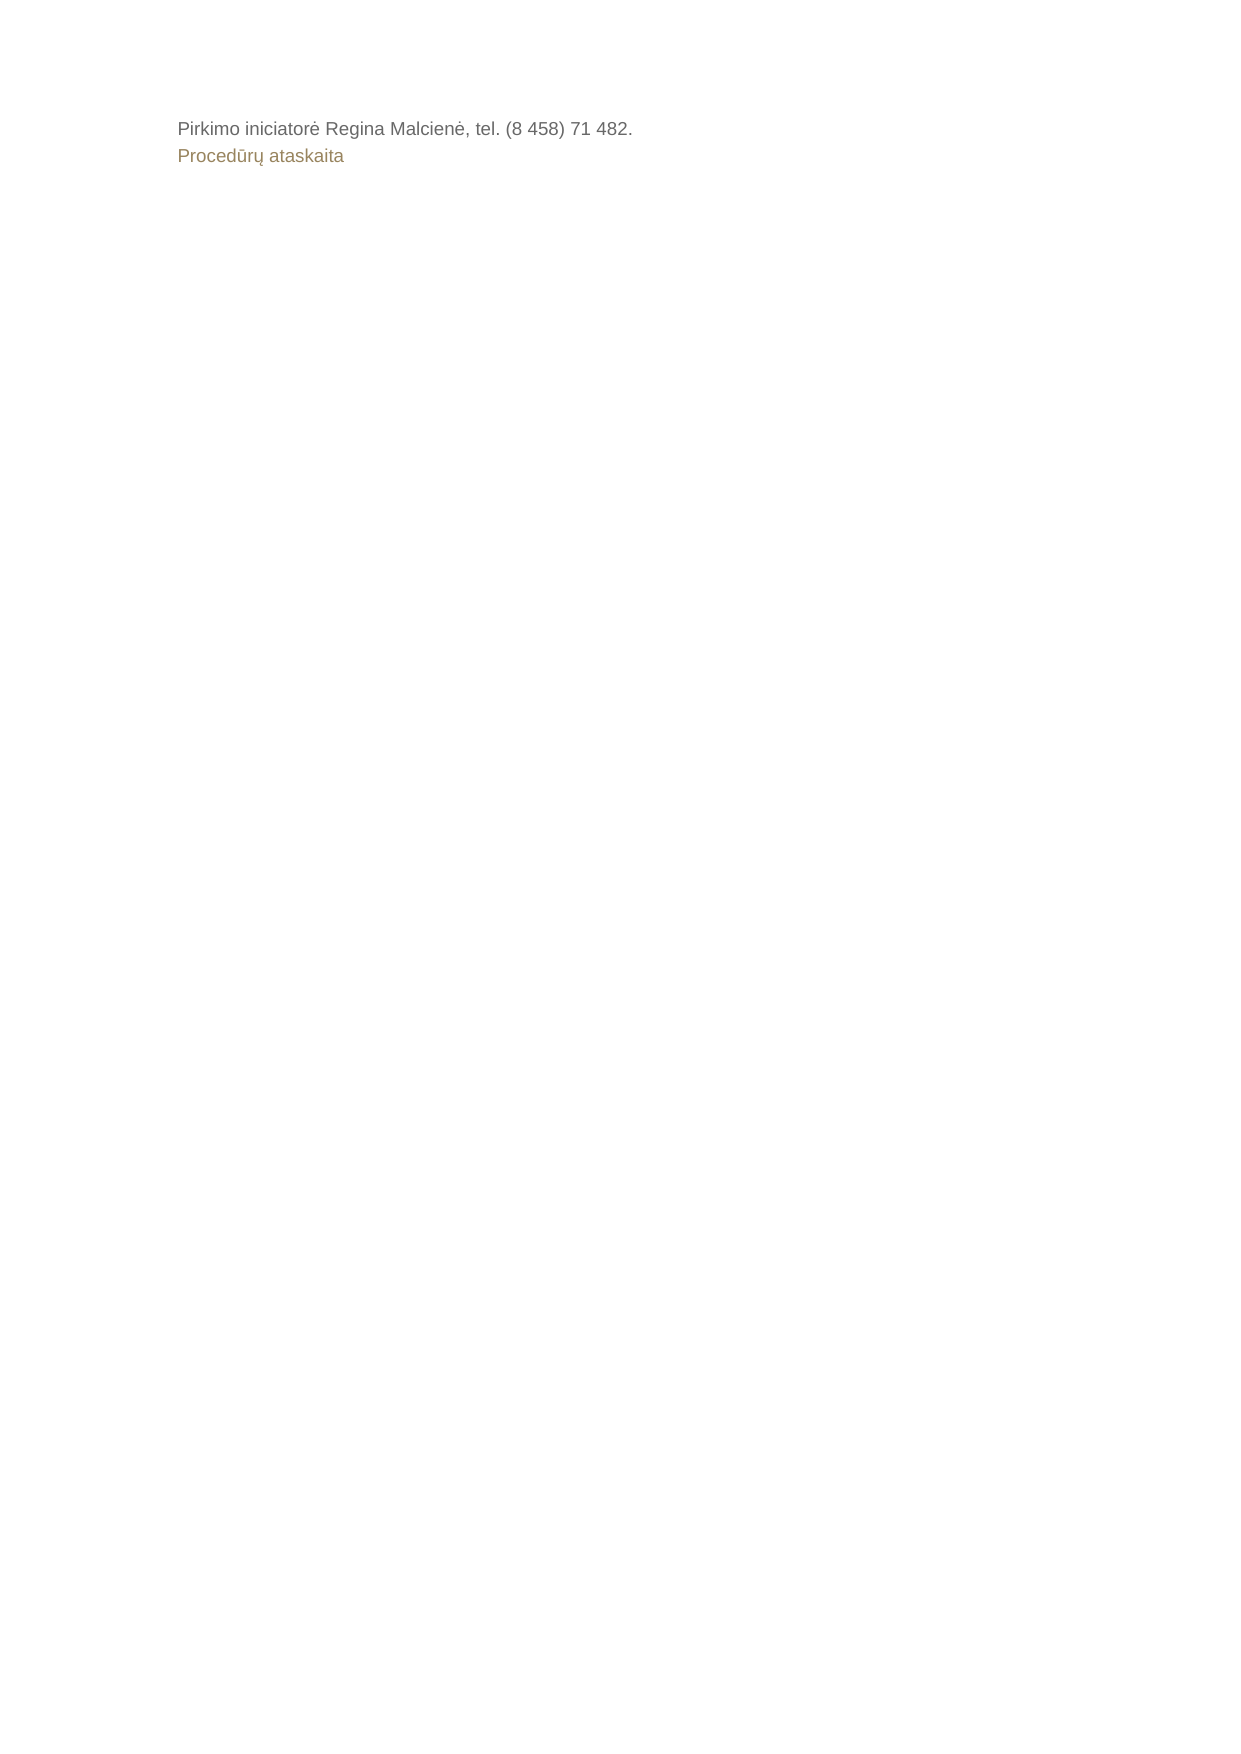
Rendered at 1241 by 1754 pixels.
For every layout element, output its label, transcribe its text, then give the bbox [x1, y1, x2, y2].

text Pirkimo iniciatorė Regina Malcienė, tel. (8 458) 71 482. [177, 118, 1181, 140]
text Procedūrų ataskaita [177, 144, 1181, 166]
